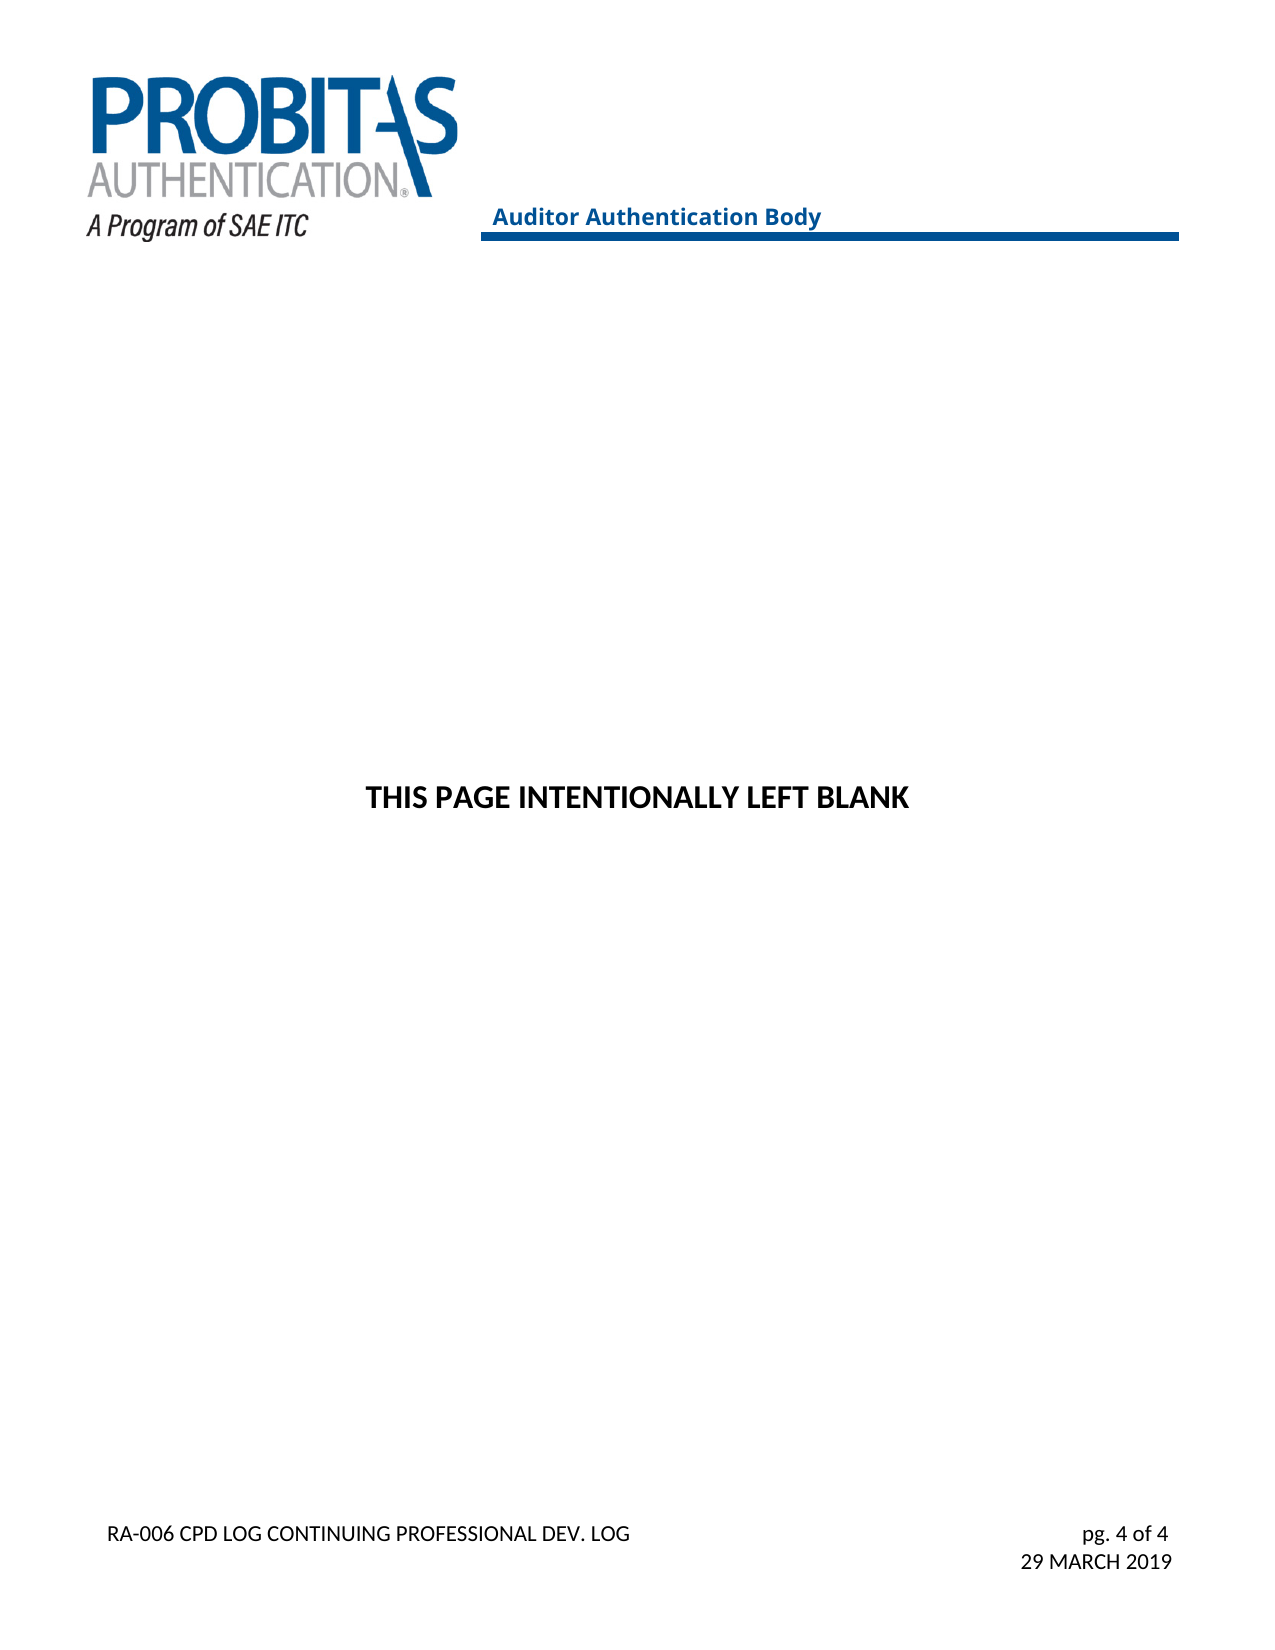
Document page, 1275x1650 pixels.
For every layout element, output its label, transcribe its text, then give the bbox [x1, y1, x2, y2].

text THIS PAGE INTENTIONALLY LEFT BLANK [75, 776, 1200, 817]
picture [86, 75, 458, 242]
